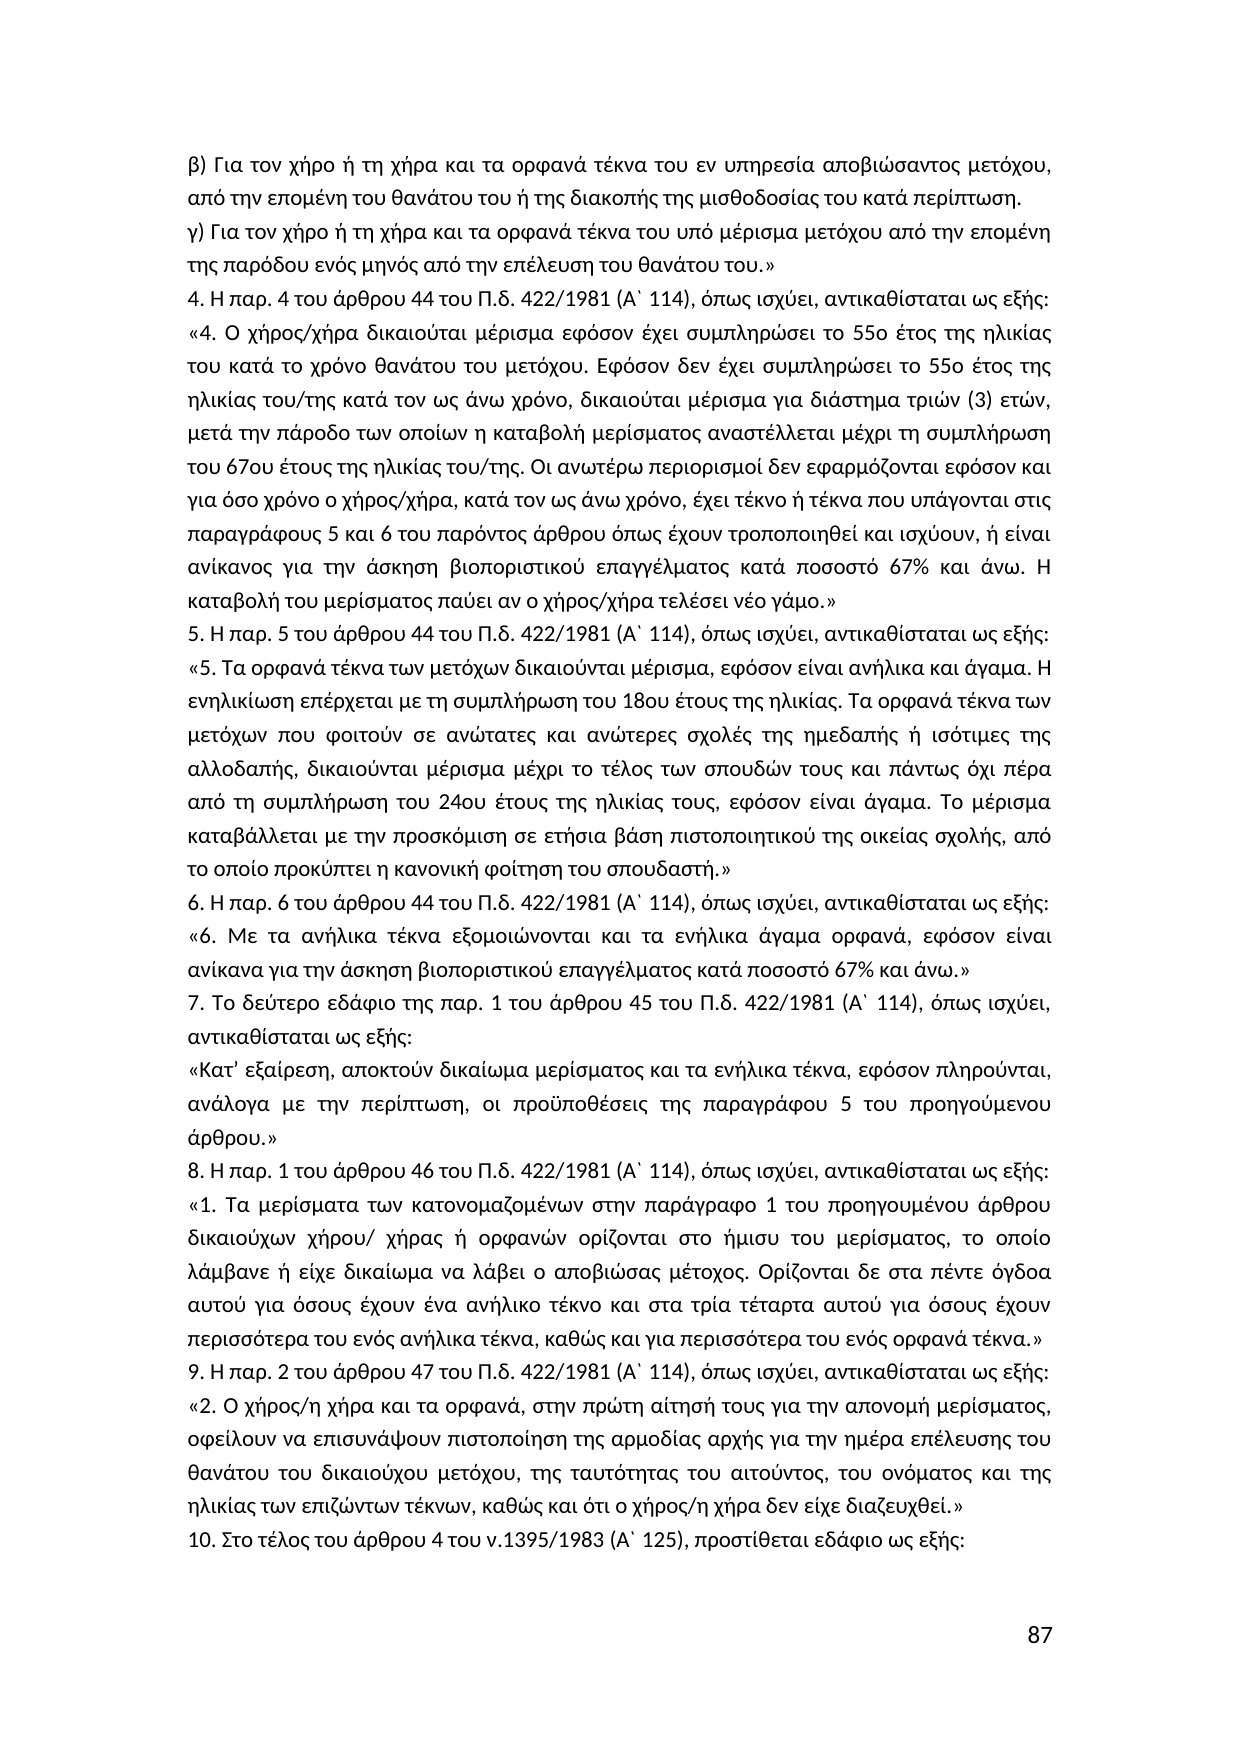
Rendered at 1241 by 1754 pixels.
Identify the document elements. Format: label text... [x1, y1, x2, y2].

text 7. Το δεύτερο εδάφιο της παρ. 1 του άρθρου 45 του Π.δ. 422/1981 (Α` 114), όπως ισχύει, αντικαθίσταται ως εξής: [187, 988, 1053, 1050]
text 5. Η παρ. 5 του άρθρου 44 του Π.δ. 422/1981 (Α` 114), όπως ισχύει, αντικαθίσταται ως εξής: [187, 619, 1053, 648]
text «4. Ο χήρος/χήρα δικαιούται μέρισμα εφόσον έχει συμπληρώσει το 55ο έτος της ηλικίας του κατά το χρόνο θανάτου του μετόχου. Εφόσον δεν έχει συμπληρώσει το 55ο έτος της ηλικίας του/της κατά τον ως άνω χρόνο, δικαιούται μέρισμα για διάστημα τριών (3) ετών, μετά την πάροδο των οποίων η καταβολή μερίσματος αναστέλλεται μέχρι τη συμπλήρωση του 67ου έτους της ηλικίας του/της. Οι ανωτέρω περιορισμοί δεν εφαρμόζονται εφόσον και για όσο χρόνο ο χήρος/χήρα, κατά τον ως άνω χρόνο, έχει τέκνο ή τέκνα που υπάγονται στις παραγράφους 5 και 6 του παρόντος άρθρου όπως έχουν τροποποιηθεί και ισχύουν, ή είναι ανίκανος για την άσκηση βιοποριστικού επαγγέλματος κατά ποσοστό 67% και άνω. Η καταβολή του μερίσματος παύει αν ο χήρος/χήρα τελέσει νέο γάμο.» [187, 318, 1053, 614]
text «5. Τα ορφανά τέκνα των μετόχων δικαιούνται μέρισμα, εφόσον είναι ανήλικα και άγαμα. Η ενηλικίωση επέρχεται με τη συμπλήρωση του 18ου έτους της ηλικίας. Τα ορφανά τέκνα των μετόχων που φοιτούν σε ανώτατες και ανώτερες σχολές της ημεδαπής ή ισότιμες της αλλοδαπής, δικαιούνται μέρισμα μέχρι το τέλος των σπουδών τους και πάντως όχι πέρα από τη συμπλήρωση του 24ου έτους της ηλικίας τους, εφόσον είναι άγαμα. Το μέρισμα καταβάλλεται με την προσκόμιση σε ετήσια βάση πιστοποιητικού της οικείας σχολής, από το οποίο προκύπτει η κανονική φοίτηση του σπουδαστή.» [187, 653, 1053, 882]
text 8. Η παρ. 1 του άρθρου 46 του Π.δ. 422/1981 (Α` 114), όπως ισχύει, αντικαθίσταται ως εξής: [187, 1156, 1053, 1184]
text «1. Τα μερίσματα των κατονομαζομένων στην παράγραφο 1 του προηγουμένου άρθρου δικαιούχων χήρου/ χήρας ή ορφανών ορίζονται στο ήμισυ του μερίσματος, το οποίο λάμβανε ή είχε δικαίωμα να λάβει ο αποβιώσας μέτοχος. Ορίζονται δε στα πέντε όγδοα αυτού για όσους έχουν ένα ανήλικο τέκνο και στα τρία τέταρτα αυτού για όσους έχουν περισσότερα του ενός ανήλικα τέκνα, καθώς και για περισσότερα του ενός ορφανά τέκνα.» [187, 1190, 1053, 1352]
text «Κατ’ εξαίρεση, αποκτούν δικαίωμα μερίσματος και τα ενήλικα τέκνα, εφόσον πληρούνται, ανάλογα με την περίπτωση, οι προϋποθέσεις της παραγράφου 5 του προηγούμενου άρθρου.» [187, 1056, 1053, 1151]
text 4. Η παρ. 4 του άρθρου 44 του Π.δ. 422/1981 (Α` 114), όπως ισχύει, αντικαθίσταται ως εξής: [187, 284, 1053, 312]
text 6. Η παρ. 6 του άρθρου 44 του Π.δ. 422/1981 (Α` 114), όπως ισχύει, αντικαθίσταται ως εξής: [187, 888, 1053, 916]
text «2. Ο χήρος/η χήρα και τα ορφανά, στην πρώτη αίτησή τους για την απονομή μερίσματος, οφείλουν να επισυνάψουν πιστοποίηση της αρμοδίας αρχής για την ημέρα επέλευσης του θανάτου του δικαιούχου μετόχου, της ταυτότητας του αιτούντος, του ονόματος και της ηλικίας των επιζώντων τέκνων, καθώς και ότι ο χήρος/η χήρα δεν είχε διαζευχθεί.» [187, 1391, 1053, 1520]
text β) Για τον χήρο ή τη χήρα και τα ορφανά τέκνα του εν υπηρεσία αποβιώσαντος μετόχου, από την επομένη του θανάτου του ή της διακοπής της μισθοδοσίας του κατά περίπτωση. [187, 150, 1053, 212]
text γ) Για τον χήρο ή τη χήρα και τα ορφανά τέκνα του υπό μέρισμα μετόχου από την επομένη της παρόδου ενός μηνός από την επέλευση του θανάτου του.» [187, 217, 1053, 279]
text 10. Στο τέλος του άρθρου 4 του ν.1395/1983 (Α` 125), προστίθεται εδάφιο ως εξής: [187, 1525, 1053, 1553]
text «6. Με τα ανήλικα τέκνα εξομοιώνονται και τα ενήλικα άγαμα ορφανά, εφόσον είναι ανίκανα για την άσκηση βιοποριστικού επαγγέλματος κατά ποσοστό 67% και άνω.» [187, 921, 1053, 983]
text 9. Η παρ. 2 του άρθρου 47 του Π.δ. 422/1981 (Α` 114), όπως ισχύει, αντικαθίσταται ως εξής: [187, 1357, 1053, 1386]
